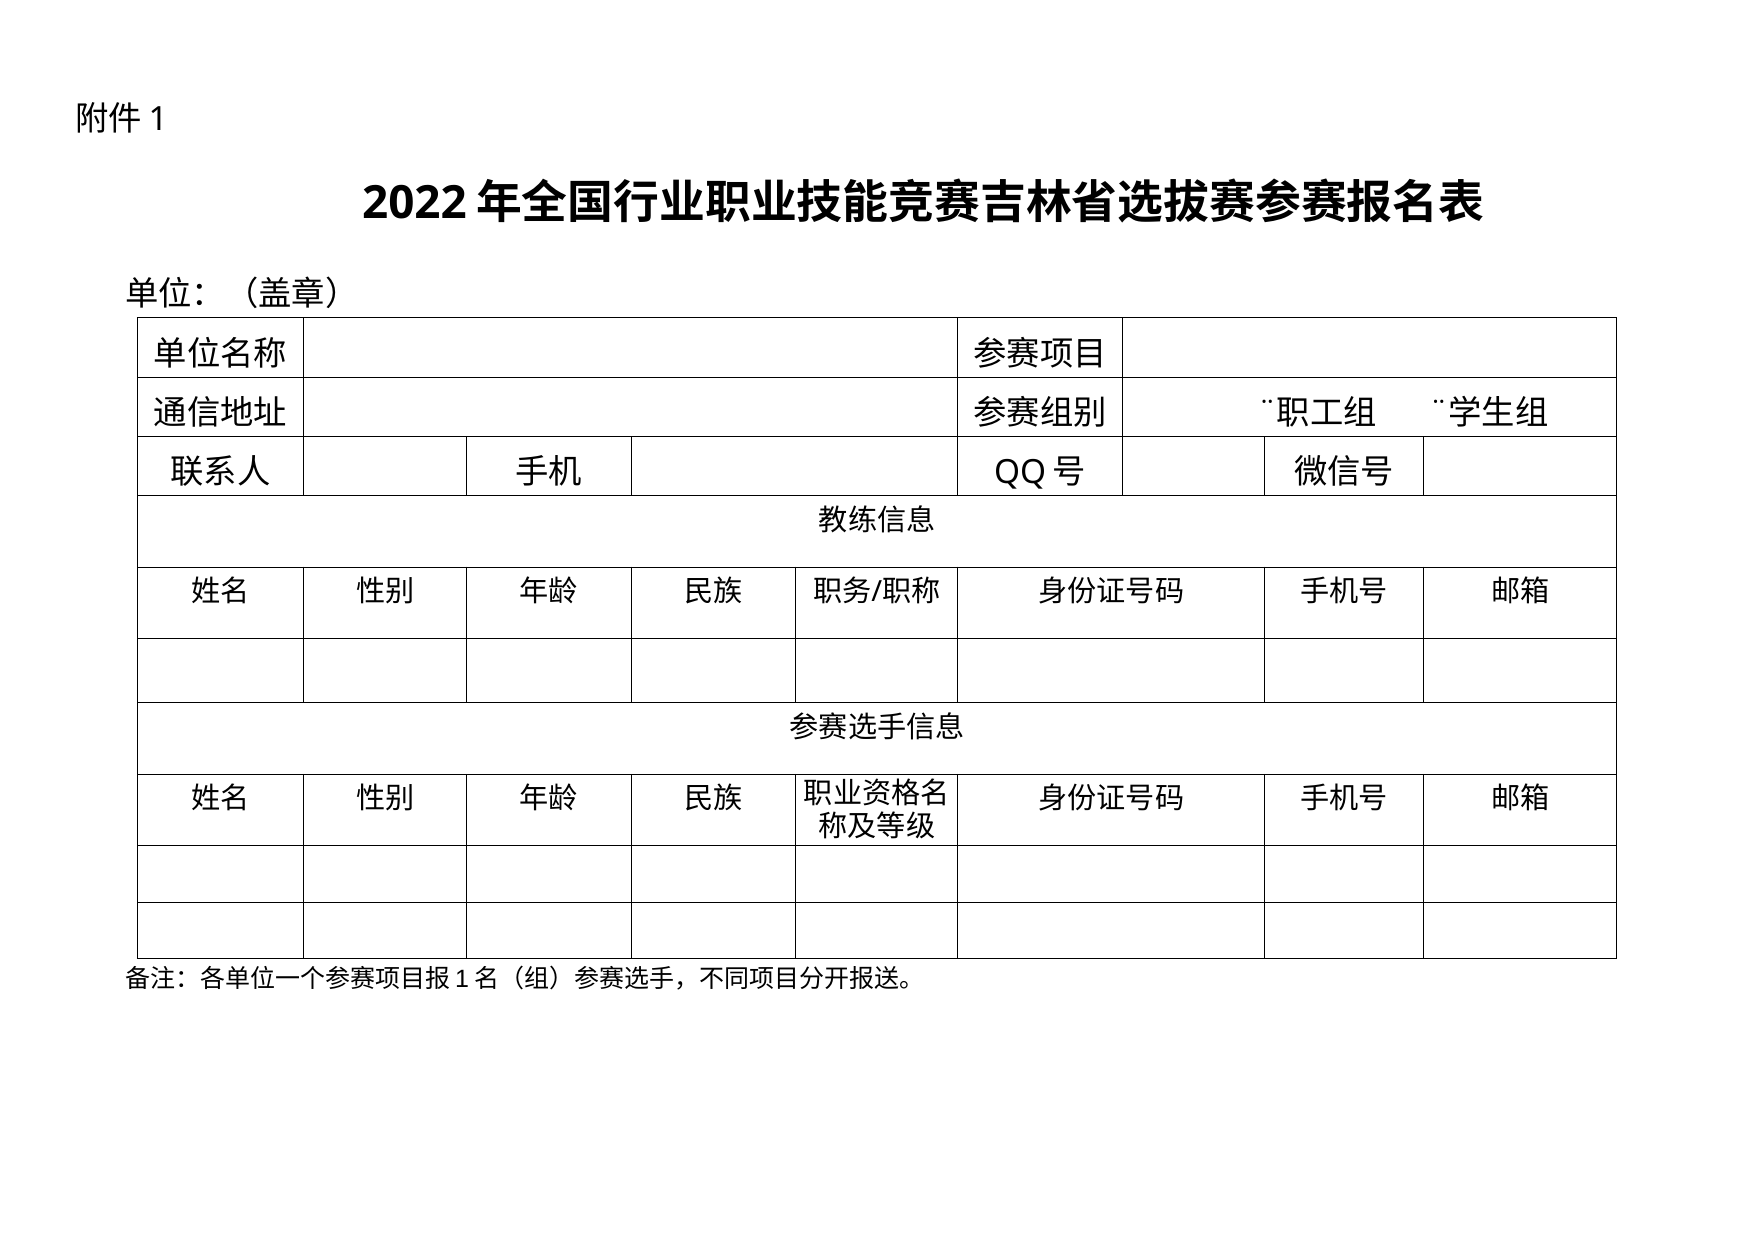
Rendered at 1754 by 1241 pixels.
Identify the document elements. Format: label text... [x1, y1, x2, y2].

table_cell [304, 846, 466, 902]
table_cell 姓名 [138, 568, 303, 638]
table_cell [1265, 639, 1423, 702]
table_cell [958, 846, 1264, 902]
table_cell 微信号 [1265, 437, 1423, 495]
table_cell 民族 [632, 775, 795, 845]
text 附件1 [75, 84, 1679, 142]
table_cell 职务/职称 [796, 568, 957, 638]
table_header [304, 318, 957, 377]
table_cell ¨职工组 ¨学生组 [1123, 378, 1616, 436]
table_cell [632, 903, 795, 958]
table_cell [138, 846, 303, 902]
table_cell [138, 639, 303, 702]
table_cell 职业资格名 称及等级 [796, 775, 957, 845]
table_cell 身份证号码 [958, 568, 1264, 638]
table_cell [138, 903, 303, 958]
table_cell [467, 639, 631, 702]
table_cell 民族 [632, 568, 795, 638]
table_cell [304, 639, 466, 702]
table_cell [467, 846, 631, 902]
table_cell [1424, 903, 1616, 958]
table_cell [958, 903, 1264, 958]
table_cell 手机号 [1265, 775, 1423, 845]
subtitle 单位：（盖章） [75, 259, 1679, 317]
table_header [1123, 318, 1616, 377]
table_cell 通信地址 [138, 378, 303, 436]
table_cell [632, 846, 795, 902]
table_cell [632, 639, 795, 702]
table_cell [1424, 437, 1616, 495]
table_cell 年龄 [467, 568, 631, 638]
table_cell [1424, 639, 1616, 702]
table_cell [304, 437, 466, 495]
table_cell [1424, 846, 1616, 902]
table_cell [467, 903, 631, 958]
table_cell 性别 [304, 568, 466, 638]
table_cell [1123, 437, 1264, 495]
table_cell 邮箱 [1424, 775, 1616, 845]
table_cell [304, 903, 466, 958]
table_header 单位名称 [138, 318, 303, 377]
table_cell [304, 378, 957, 436]
table_cell 手机号 [1265, 568, 1423, 638]
table_cell [632, 437, 957, 495]
table_cell 参赛选手信息 [138, 703, 1616, 774]
text 备注：各单位一个参赛项目报1名（组）参赛选手，不同项目分开报送。 [75, 959, 1679, 995]
table_cell 年龄 [467, 775, 631, 845]
table_cell [958, 639, 1264, 702]
subtitle 2022年全国行业职业技能竞赛吉林省选拔赛参赛报名表 [75, 171, 1679, 230]
table_header 参赛项目 [958, 318, 1122, 377]
table_cell 性别 [304, 775, 466, 845]
table_cell 手机 [467, 437, 631, 495]
table_cell [796, 903, 957, 958]
table_cell 身份证号码 [958, 775, 1264, 845]
table_cell QQ号 [958, 437, 1122, 495]
table_cell [1265, 846, 1423, 902]
table_cell [796, 846, 957, 902]
table_cell 参赛组别 [958, 378, 1122, 436]
table_cell 姓名 [138, 775, 303, 845]
table_cell [796, 639, 957, 702]
table_cell 教练信息 [138, 496, 1616, 567]
table_cell 联系人 [138, 437, 303, 495]
table_cell 邮箱 [1424, 568, 1616, 638]
table_cell [1265, 903, 1423, 958]
